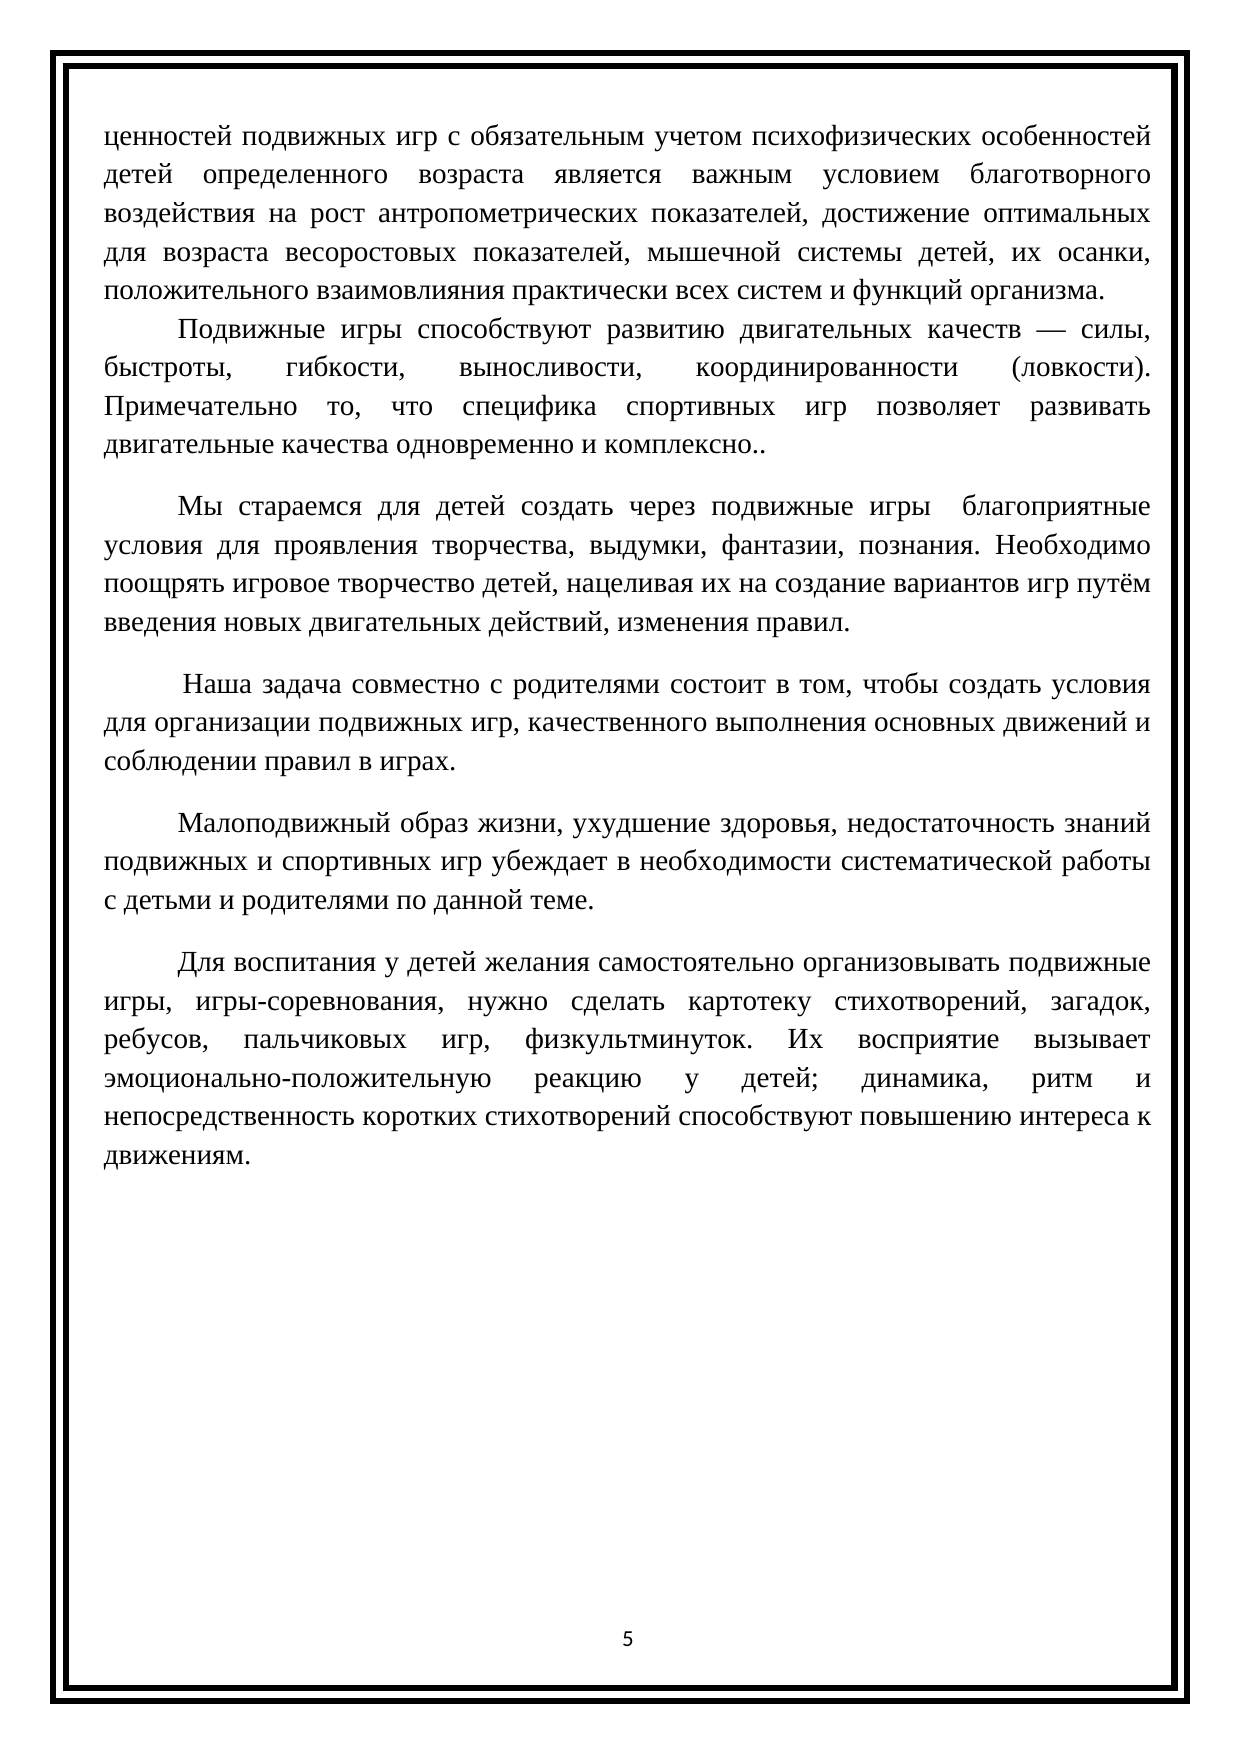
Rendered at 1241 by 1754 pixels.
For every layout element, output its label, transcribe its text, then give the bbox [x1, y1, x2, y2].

text Мы стараемся для детей создать через подвижные игры благоприятные условия для проявления творчества, выдумки, фантазии, познания. Необходимо поощрять игровое творчество детей, нацеливая их на создание вариантов игр путём введения новых двигательных действий, изменения правил. [103, 488, 1152, 637]
text Для воспитания у детей желания самостоятельно организовывать подвижные игры, игры-соревнования, нужно сделать картотеку стихотворений, загадок, ребусов, пальчиковых игр, физкультминуток. Их восприятие вызывает эмоционально-положительную реакцию у детей; динамика, ритм и непосредственность коротких стихотворений способствуют повышению интереса к движениям. [103, 944, 1152, 1170]
text Подвижные игры способствуют развитию двигательных качеств — силы, быстроты, гибкости, выносливости, координированности (ловкости). Примечательно то, что специфика спортивных игр позволяет развивать двигательные качества одновременно и комплексно.. [103, 311, 1152, 460]
text Малоподвижный образ жизни, ухудшение здоровья, недостаточность знаний подвижных и спортивных игр убеждает в необходимости систематической работы с детьми и родителями по данной теме. [103, 805, 1152, 916]
text Наша задача совместно с родителями состоит в том, чтобы создать условия для организации подвижных игр, качественного выполнения основных движений и соблюдении правил в играх. [103, 666, 1152, 777]
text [103, 118, 1152, 306]
